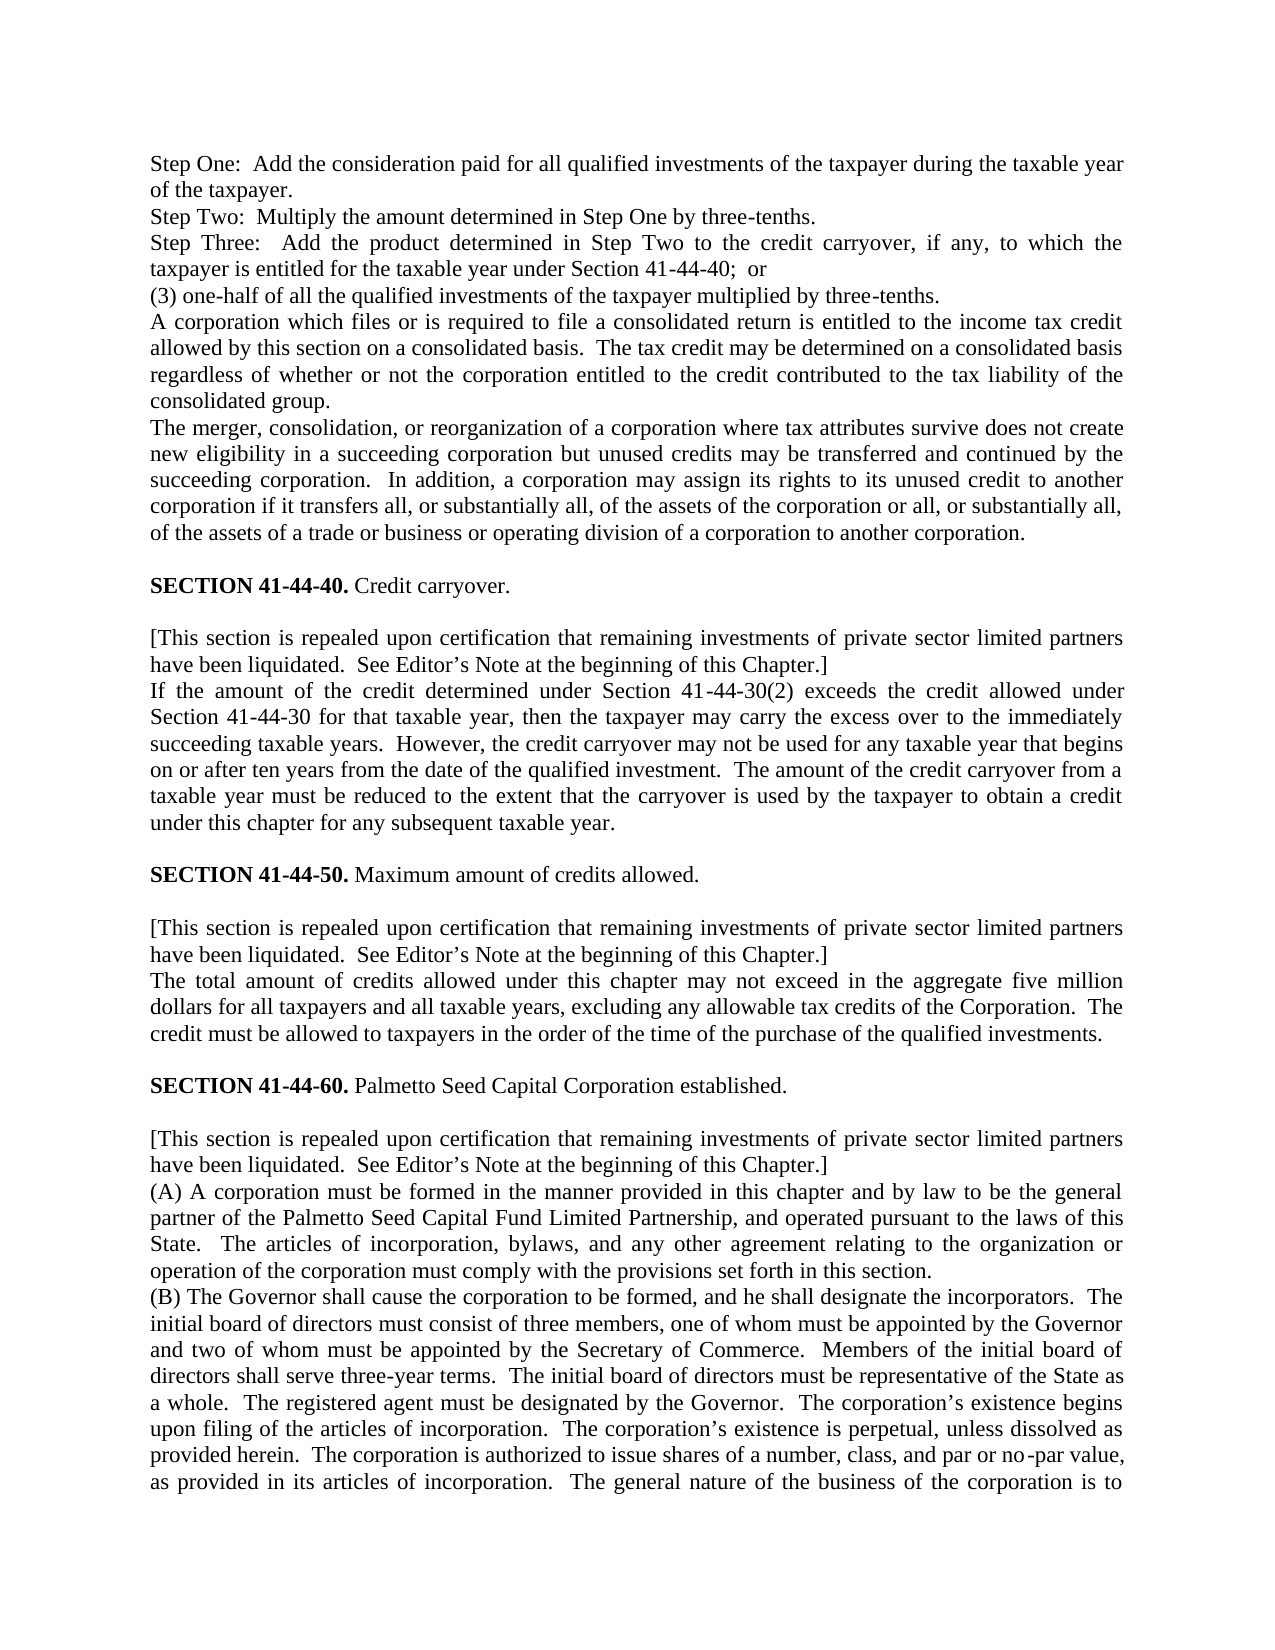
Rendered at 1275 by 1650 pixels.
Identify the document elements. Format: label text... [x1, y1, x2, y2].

text Step One: Add the consideration paid for all qualified investments of the taxpayer during the taxable year of the taxpayer. [150, 150, 1125, 203]
text SECTION 41-44-50. Maximum amount of credits allowed. [150, 862, 1125, 888]
text SECTION 41-44-60. Palmetto Seed Capital Corporation established. [150, 1072, 1125, 1099]
text The merger, consolidation, or reorganization of a corporation where tax attributes survive does not create new eligibility in a succeeding corporation but unused credits may be transferred and continued by the succeeding corporation. In addition, a corporation may assign its rights to its unused credit to another corporation if it transfers all, or substantially all, of the assets of the corporation or all, or substantially all, of the assets of a trade or business or operating division of a corporation to another corporation. [150, 413, 1125, 545]
text SECTION 41-44-40. Credit carryover. [150, 572, 1125, 598]
text [This section is repealed upon certification that remaining investments of private sector limited partners have been liquidated. See Editor’s Note at the beginning of this Chapter.] [150, 914, 1125, 967]
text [150, 1283, 1125, 1494]
text Step Two: Multiply the amount determined in Step One by three-tenths. [150, 203, 1125, 229]
text (3) one-half of all the qualified investments of the taxpayer multiplied by three-tenths. [150, 282, 1125, 308]
text [This section is repealed upon certification that remaining investments of private sector limited partners have been liquidated. See Editor’s Note at the beginning of this Chapter.] [150, 1125, 1125, 1178]
text [This section is repealed upon certification that remaining investments of private sector limited partners have been liquidated. See Editor’s Note at the beginning of this Chapter.] [150, 624, 1125, 677]
text (A) A corporation must be formed in the manner provided in this chapter and by law to be the general partner of the Palmetto Seed Capital Fund Limited Partnership, and operated pursuant to the laws of this State. The articles of incorporation, bylaws, and any other agreement relating to the organization or operation of the corporation must comply with the provisions set forth in this section. [150, 1178, 1125, 1283]
text If the amount of the credit determined under Section 41-44-30(2) exceeds the credit allowed under Section 41-44-30 for that taxable year, then the taxpayer may carry the excess over to the immediately succeeding taxable years. However, the credit carryover may not be used for any taxable year that begins on or after ten years from the date of the qualified investment. The amount of the credit carryover from a taxable year must be reduced to the extent that the carryover is used by the taxpayer to obtain a credit under this chapter for any subsequent taxable year. [150, 677, 1125, 835]
text The total amount of credits allowed under this chapter may not exceed in the aggregate five million dollars for all taxpayers and all taxable years, excluding any allowable tax credits of the Corporation. The credit must be allowed to taxpayers in the order of the time of the purchase of the qualified investments. [150, 967, 1125, 1046]
text Step Three: Add the product determined in Step Two to the credit carryover, if any, to which the taxpayer is entitled for the taxable year under Section 41-44-40; or [150, 229, 1125, 282]
text A corporation which files or is required to file a consolidated return is entitled to the income tax credit allowed by this section on a consolidated basis. The tax credit may be determined on a consolidated basis regardless of whether or not the corporation entitled to the credit contributed to the tax liability of the consolidated group. [150, 308, 1125, 413]
